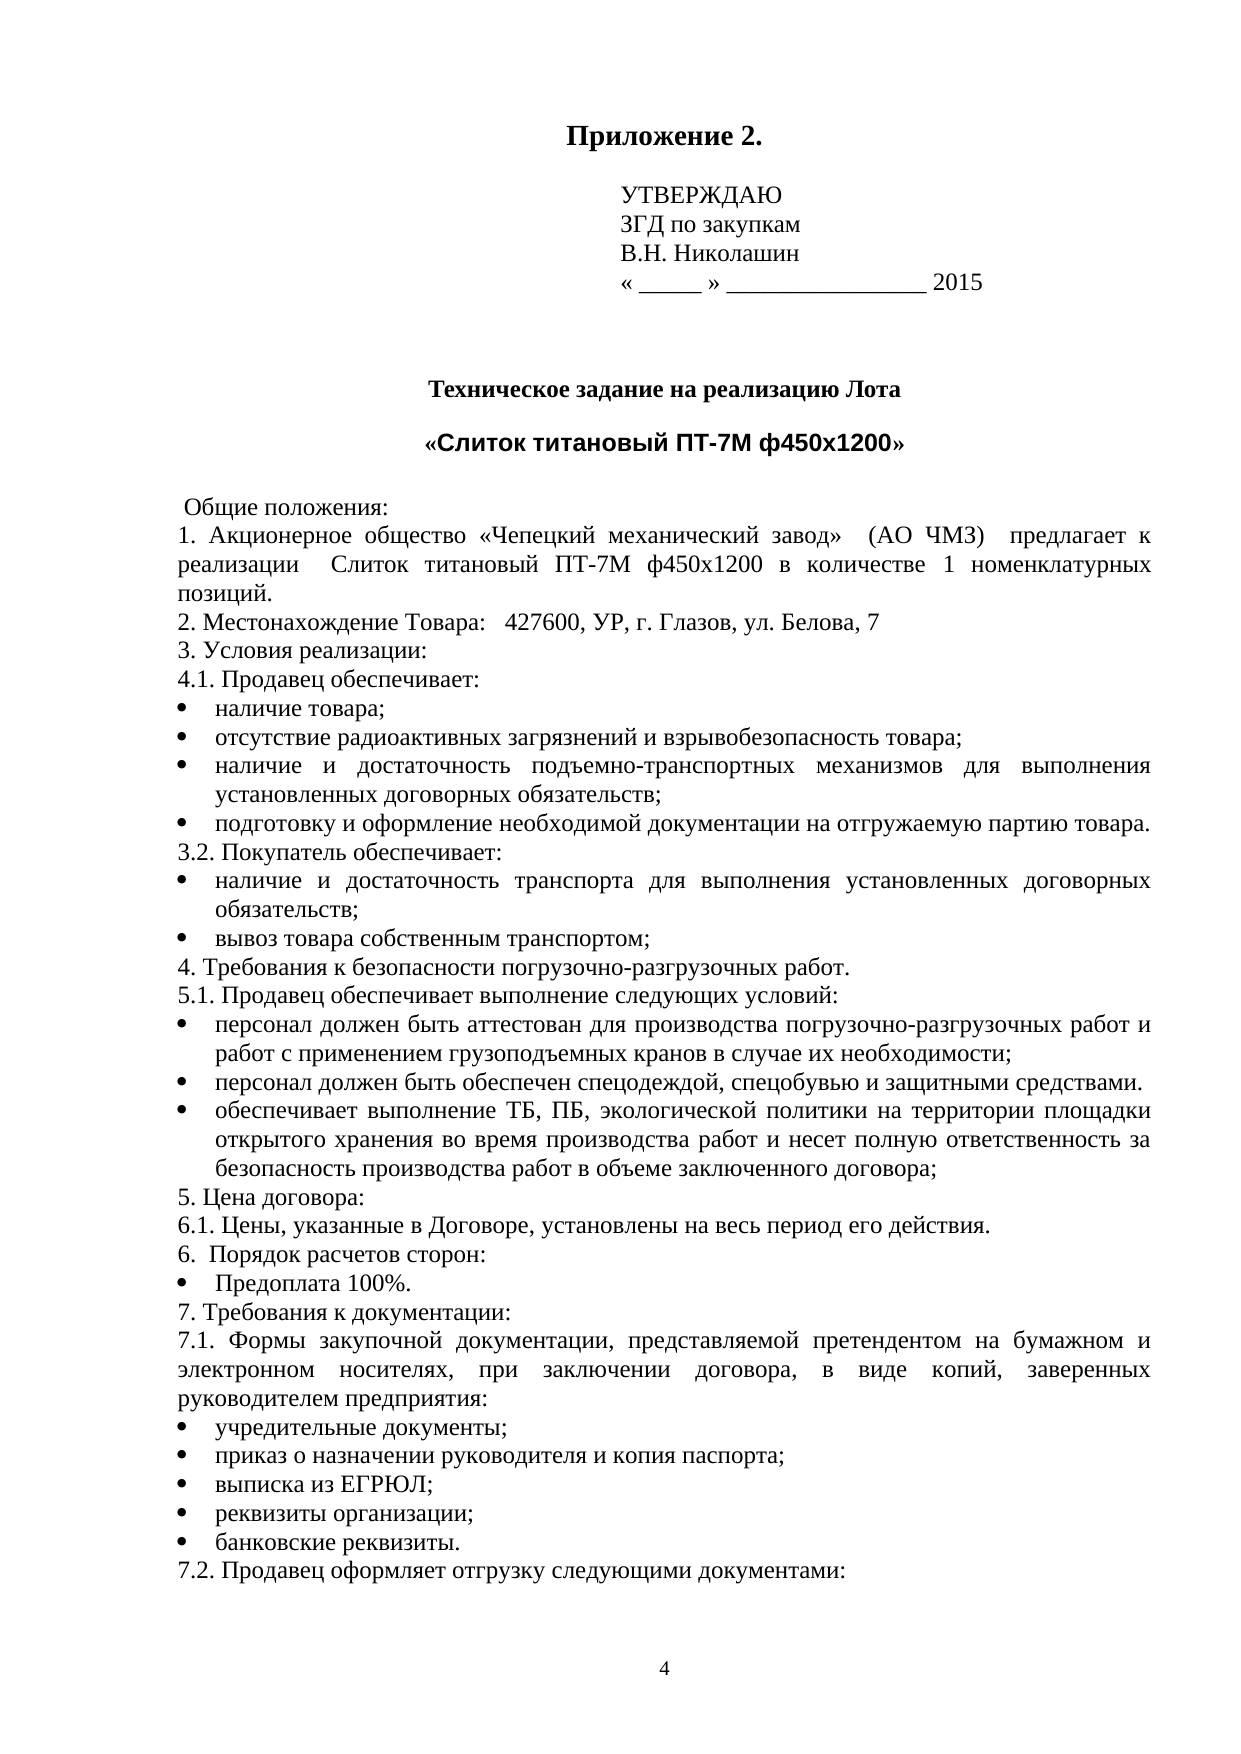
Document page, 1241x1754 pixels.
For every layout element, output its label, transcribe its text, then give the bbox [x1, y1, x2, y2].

text 7. Требования к документации: [158, 1297, 1152, 1326]
list подготовку и оформление необходимой документации на отгружаемую партию товара. [177, 808, 1152, 837]
text 6. Порядок расчетов сторон: [177, 1239, 1152, 1268]
list реквизиты организации; [177, 1498, 1152, 1527]
text 2. Местонахождение Товара: 427600, УР, г. Глазов, ул. Белова, 7 [177, 607, 1152, 636]
list отсутствие радиоактивных загрязнений и взрывобезопасность товара; [177, 722, 1152, 751]
list вывоз товара собственным транспортом; [177, 923, 1152, 952]
list наличие и достаточность транспорта для выполнения установленных договорных обязательств; [177, 866, 1152, 923]
list обеспечивает выполнение ТБ, ПБ, экологической политики на территории площадки открытого хранения во время производства работ и несет полную ответственность за безопасность производства работ в объеме заключенного договора; [177, 1096, 1152, 1182]
table_cell ЗГД по закупкам [609, 209, 1152, 238]
list персонал должен быть аттестован для производства погрузочно-разгрузочных работ и работ с применением грузоподъемных кранов в случае их необходимости; [177, 1009, 1152, 1067]
subtitle «Слиток титановый ПТ-7М ф450х1200» [177, 428, 1152, 457]
text 5. Цена договора: [177, 1182, 1152, 1211]
subtitle Техническое задание на реализацию Лота [177, 374, 1152, 403]
list учредительные документы; [177, 1412, 1152, 1441]
text 7.1. Формы закупочной документации, представляемой претендентом на бумажном и электронном носителях, при заключении договора, в виде копий, заверенных руководителем предприятия: [177, 1326, 1152, 1412]
text Приложение 2. [177, 118, 1152, 152]
table_cell « _____ » ________________ 2015 [609, 267, 1152, 295]
text 4.1. Продавец обеспечивает: [177, 664, 1152, 693]
text 4. Требования к безопасности погрузочно-разгрузочных работ. [177, 952, 1152, 981]
text 3.2. Покупатель обеспечивает: [177, 837, 1152, 866]
table_cell В.Н. Николашин [609, 238, 1152, 267]
text Общие положения: [177, 492, 1152, 521]
text 5.1. Продавец обеспечивает выполнение следующих условий: [140, 981, 1152, 1009]
list выписка из ЕГРЮЛ; [177, 1469, 1152, 1498]
list персонал должен быть обеспечен спецодеждой, спецобувью и защитными средствами. [177, 1067, 1152, 1096]
list наличие товара; [177, 693, 1152, 722]
text 3. Условия реализации: [177, 636, 1152, 664]
text 1. Акционерное общество «Чепецкий механический завод» (АО ЧМЗ) предлагает к реализации Слиток титановый ПТ-7М ф450х1200 в количестве 1 номенклатурных позиций. [177, 521, 1152, 607]
table_header УТВЕРЖДАЮ [609, 180, 1152, 209]
text 7.2. Продавец оформляет отгрузку следующими документами: [177, 1556, 1152, 1584]
list наличие и достаточность подъемно-транспортных механизмов для выполнения установленных договорных обязательств; [177, 751, 1152, 808]
list банковские реквизиты. [177, 1527, 1152, 1556]
text 6.1. Цены, указанные в Договоре, установлены на весь период его действия. [177, 1211, 1152, 1239]
list приказ о назначении руководителя и копия паспорта; [177, 1441, 1152, 1469]
list Предоплата 100%. [177, 1268, 1152, 1297]
